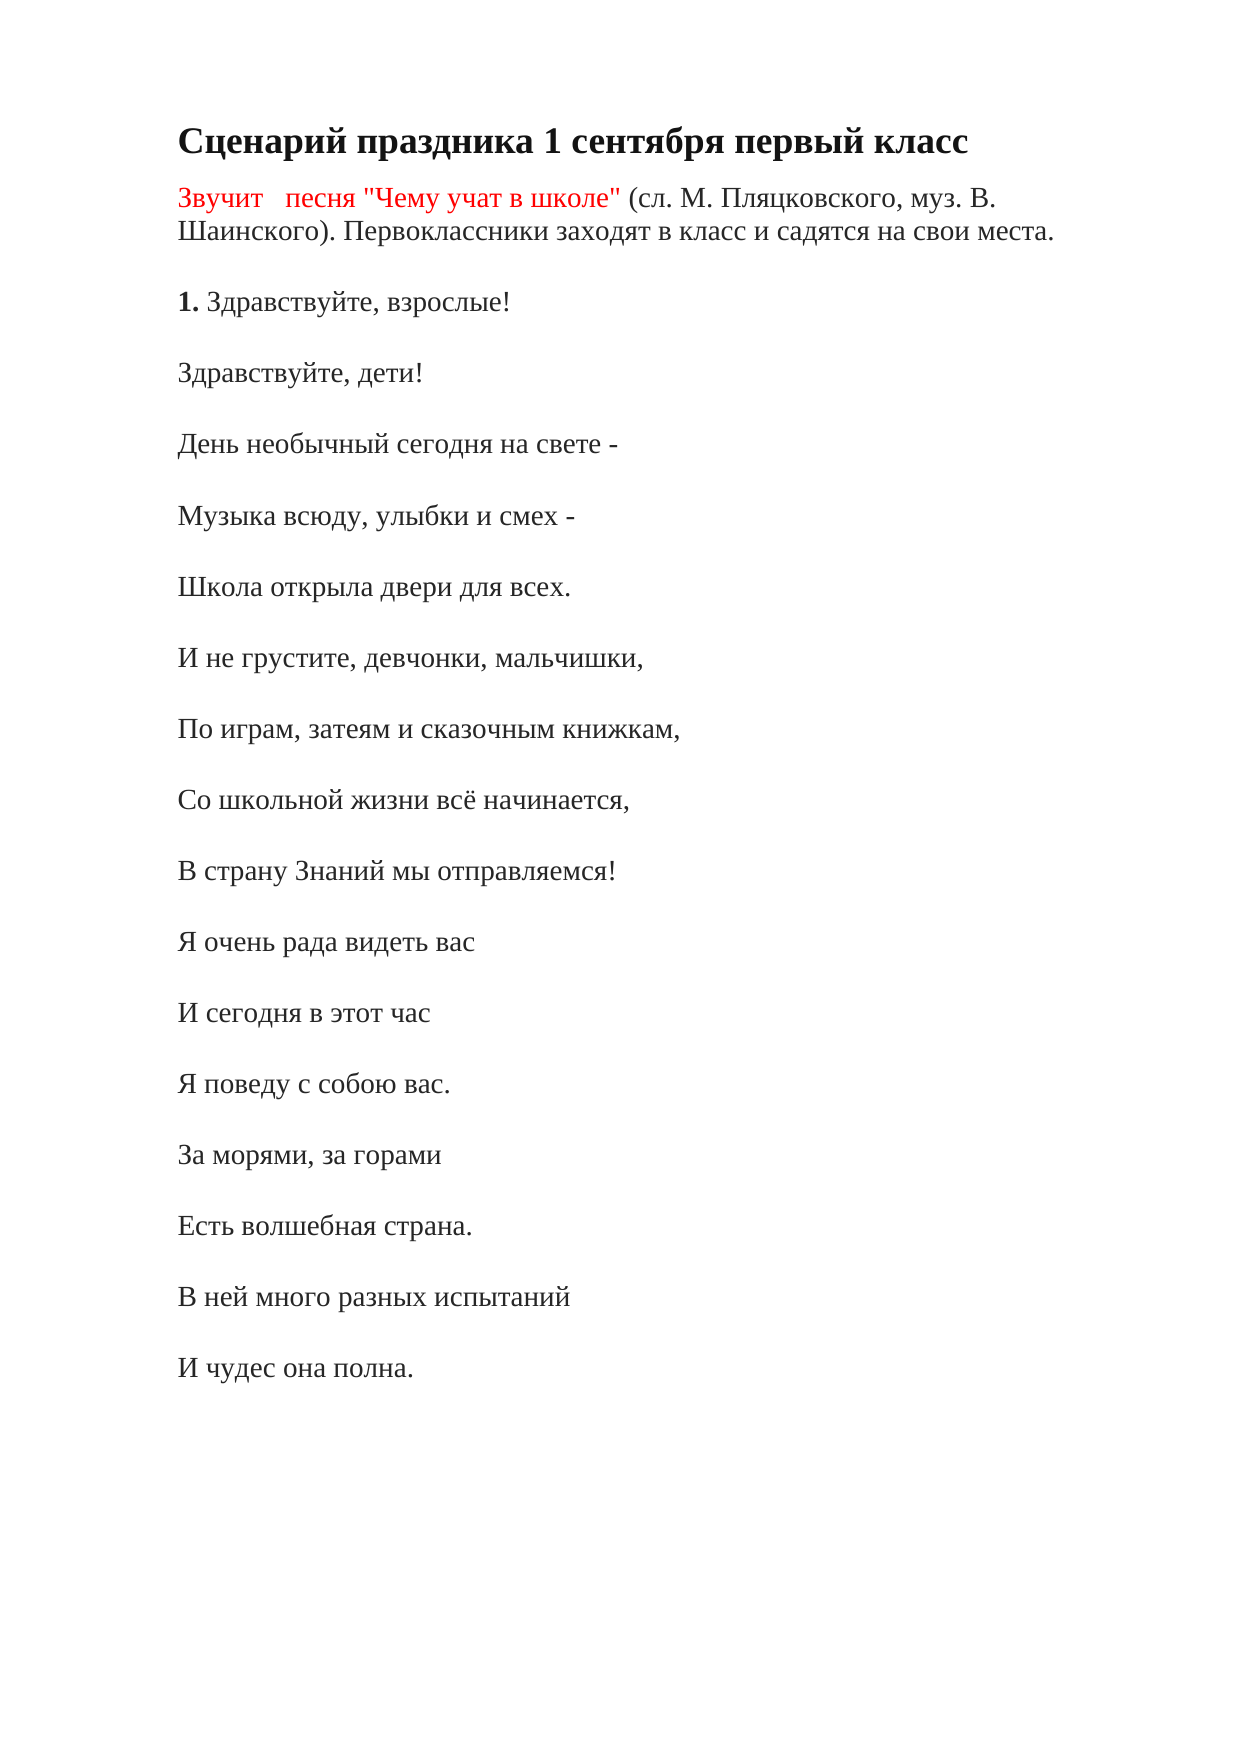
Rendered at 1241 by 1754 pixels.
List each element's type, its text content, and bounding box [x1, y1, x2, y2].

text День необычный сегодня на свете - [177, 427, 1152, 460]
text Звучит песня "Чему учат в школе" (сл. М. Пляцковского, муз. В. Шаинского). Первоклассники заходят в класс и садятся на свои места. [177, 180, 1152, 247]
text И не грустите, девчонки, мальчишки, [177, 640, 1152, 673]
text Есть волшебная страна. [177, 1208, 1152, 1242]
text По играм, затеям и сказочным книжкам, [177, 711, 1152, 744]
text В ней много разных испытаний [177, 1279, 1152, 1313]
text Со школьной жизни всё начинается, [177, 782, 1152, 815]
text Школа открыла двери для всех. [177, 569, 1152, 602]
text За морями, за горами [177, 1137, 1152, 1171]
text Здравствуйте, дети! [177, 356, 1152, 389]
text И сегодня в этот час [177, 995, 1152, 1028]
text Я очень рада видеть вас [177, 924, 1152, 957]
text И чудес она полна. [177, 1350, 1152, 1384]
text 1. Здравствуйте, взрослые! [177, 284, 1152, 318]
text В страну Знаний мы отправляемся! [177, 853, 1152, 886]
text Я поведу с собою вас. [177, 1066, 1152, 1099]
text Сценарий праздника 1 сентября первый класс [177, 118, 1152, 161]
text Музыка всюду, улыбки и смех - [177, 498, 1152, 531]
